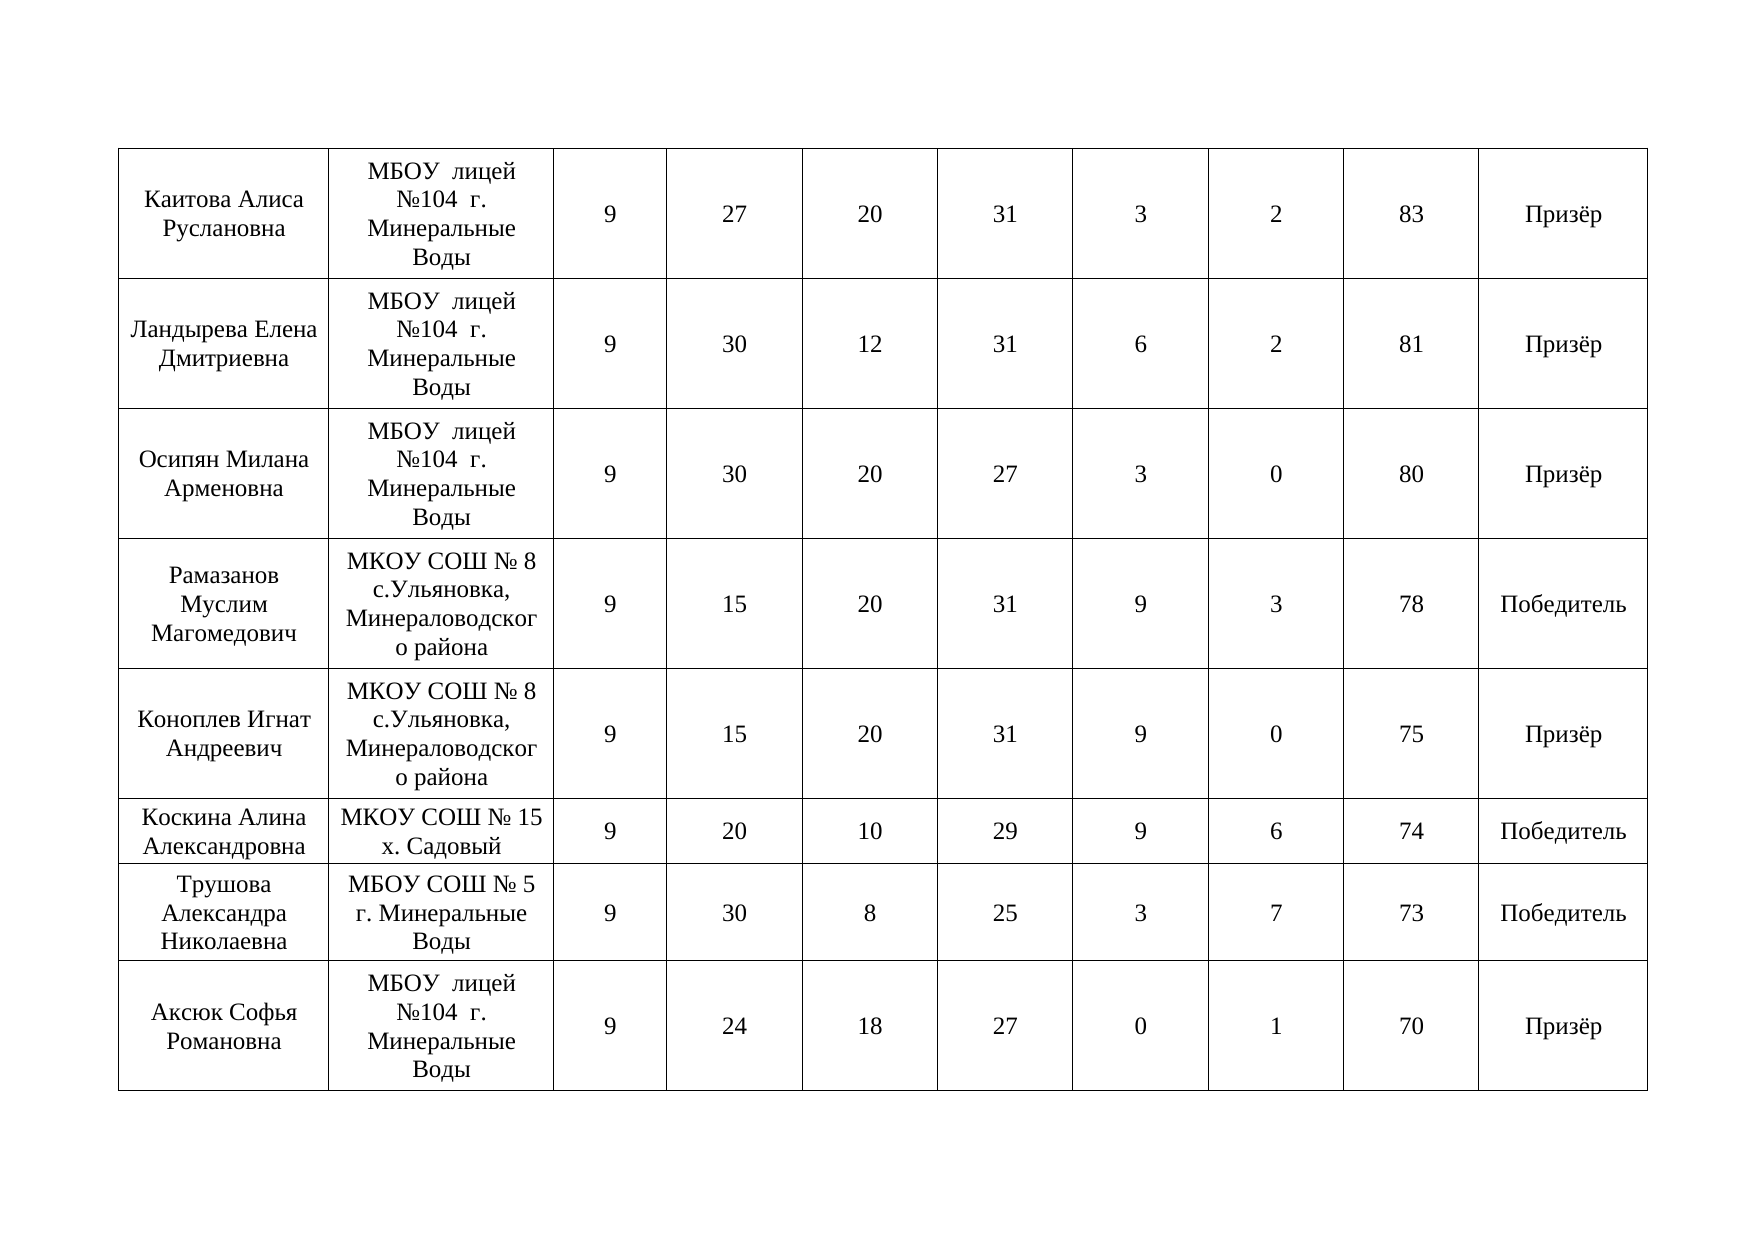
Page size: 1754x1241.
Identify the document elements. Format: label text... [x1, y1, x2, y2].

table_cell 27 [938, 961, 1072, 1090]
table_cell 83 [1344, 149, 1478, 278]
table_cell 0 [1209, 669, 1343, 798]
table_cell 0 [1073, 961, 1208, 1090]
table_cell Коноплев Игнат Андреевич [119, 669, 328, 798]
table_cell 70 [1344, 961, 1478, 1090]
table_cell 9 [554, 279, 666, 408]
table_cell 27 [938, 409, 1072, 538]
table_cell 9 [554, 961, 666, 1090]
table_cell МБОУ лицей №104 г. Минеральные Воды [329, 961, 553, 1090]
table_cell 6 [1209, 799, 1343, 863]
table_cell 6 [1073, 279, 1208, 408]
table_cell 15 [667, 539, 802, 668]
table_cell Победитель [1479, 539, 1647, 668]
table_cell 30 [667, 409, 802, 538]
table_cell 2 [1209, 279, 1343, 408]
table_cell 9 [1073, 799, 1208, 863]
table_cell 31 [938, 539, 1072, 668]
table_cell 3 [1073, 149, 1208, 278]
table_cell 12 [803, 279, 937, 408]
table_cell Ландырева Елена Дмитриевна [119, 279, 328, 408]
table_cell 9 [1073, 539, 1208, 668]
table_cell 74 [1344, 799, 1478, 863]
table_cell 2 [1209, 149, 1343, 278]
table_cell МБОУ СОШ № 5 г. Минеральные Воды [329, 864, 553, 960]
table_cell 73 [1344, 864, 1478, 960]
table_cell Призёр [1479, 279, 1647, 408]
table_cell 20 [803, 149, 937, 278]
table_cell 0 [1209, 409, 1343, 538]
table_cell 9 [554, 799, 666, 863]
table_cell Призёр [1479, 961, 1647, 1090]
table_cell 20 [803, 409, 937, 538]
table_cell Рамазанов Муслим Магомедович [119, 539, 328, 668]
table_cell Осипян Милана Арменовна [119, 409, 328, 538]
table_cell 9 [554, 669, 666, 798]
table_cell 3 [1209, 539, 1343, 668]
table_cell 20 [803, 669, 937, 798]
table_cell 31 [938, 149, 1072, 278]
table_cell 20 [803, 539, 937, 668]
table_cell 78 [1344, 539, 1478, 668]
table_cell Победитель [1479, 864, 1647, 960]
table_cell 3 [1073, 864, 1208, 960]
table_cell 15 [667, 669, 802, 798]
table_cell МКОУ СОШ № 8 с.Ульяновка, Минераловодского района [329, 539, 553, 668]
table_cell Призёр [1479, 669, 1647, 798]
table_cell 75 [1344, 669, 1478, 798]
table_cell 80 [1344, 409, 1478, 538]
table_cell 9 [554, 539, 666, 668]
table_cell 1 [1209, 961, 1343, 1090]
table_cell 3 [1073, 409, 1208, 538]
table_cell Призёр [1479, 149, 1647, 278]
table_cell 31 [938, 669, 1072, 798]
table_cell 24 [667, 961, 802, 1090]
table_cell 30 [667, 864, 802, 960]
table_cell Каитова Алиса Руслановна [119, 149, 328, 278]
table_cell МКОУ СОШ № 15 х. Садовый [329, 799, 553, 863]
table_cell 27 [667, 149, 802, 278]
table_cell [329, 149, 553, 278]
table_cell 25 [938, 864, 1072, 960]
table_cell Трушова Александра Николаевна [119, 864, 328, 960]
table_cell Победитель [1479, 799, 1647, 863]
table_cell 18 [803, 961, 937, 1090]
table_cell 20 [667, 799, 802, 863]
table_cell 29 [938, 799, 1072, 863]
table_cell 81 [1344, 279, 1478, 408]
table_cell МБОУ лицей №104 г. Минеральные Воды [329, 409, 553, 538]
table_cell Коскина Алина Александровна [119, 799, 328, 863]
table_cell МБОУ лицей №104 г. Минеральные Воды [329, 279, 553, 408]
table_cell 9 [1073, 669, 1208, 798]
table_cell 10 [803, 799, 937, 863]
table_cell МКОУ СОШ № 8 с.Ульяновка, Минераловодского района [329, 669, 553, 798]
table_cell 9 [554, 409, 666, 538]
table_cell 7 [1209, 864, 1343, 960]
table_cell 9 [554, 864, 666, 960]
table_cell 30 [667, 279, 802, 408]
table_cell Призёр [1479, 409, 1647, 538]
table_cell 31 [938, 279, 1072, 408]
table_cell 8 [803, 864, 937, 960]
table_cell 9 [554, 149, 666, 278]
table_cell Аксюк Софья Романовна [119, 961, 328, 1090]
